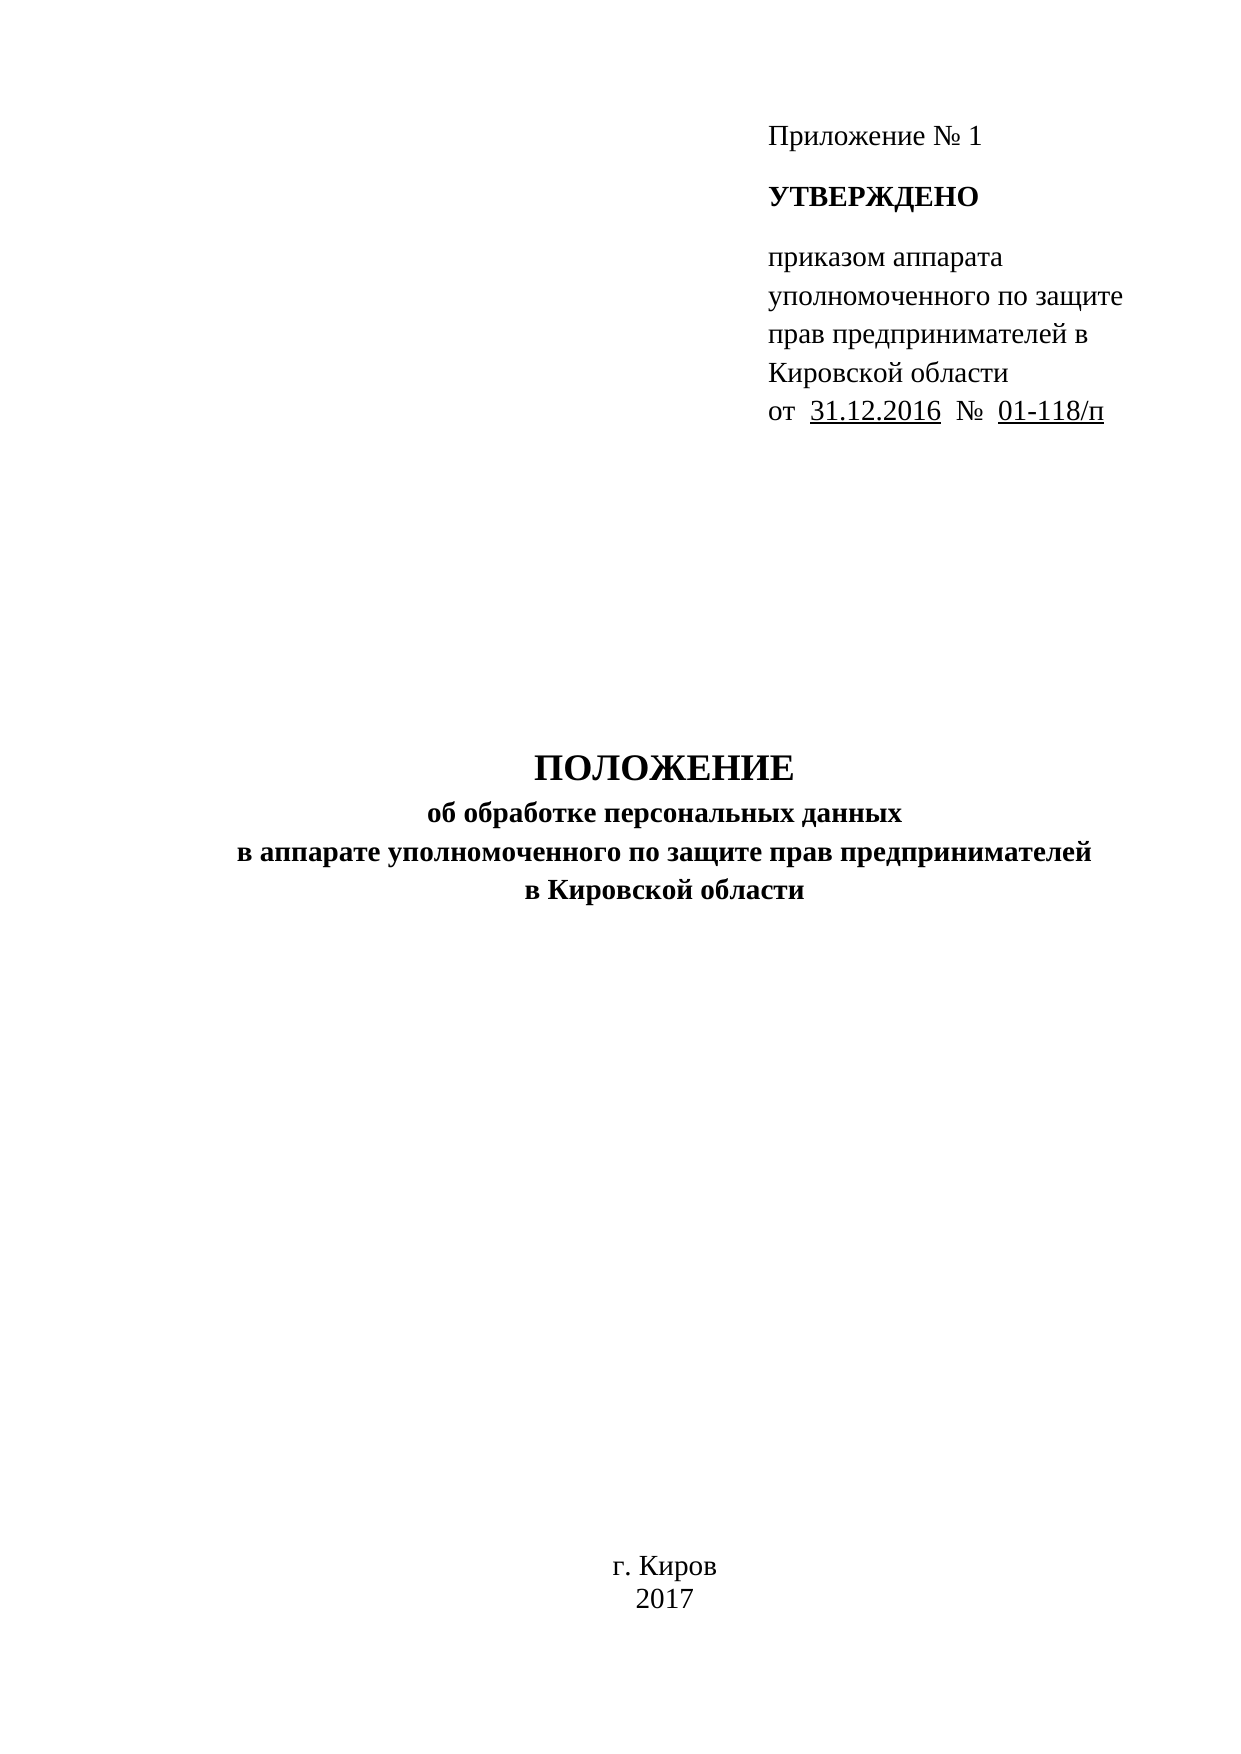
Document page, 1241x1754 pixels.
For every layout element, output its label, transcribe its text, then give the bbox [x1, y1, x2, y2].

text об обработке персональных данных [177, 795, 1152, 829]
text от 31.12.2016 № 01-118/п [768, 393, 1152, 427]
text в аппарате уполномоченного по защите прав предпринимателей [177, 834, 1152, 867]
text Кировской области [768, 355, 1152, 388]
text в Кировской области [177, 872, 1152, 906]
text Приложение № 1 [177, 118, 1152, 152]
text прав предпринимателей в [768, 316, 1152, 350]
text УТВЕРЖДЕНО [177, 179, 1152, 212]
text г. Киров [177, 1548, 1152, 1581]
text приказом аппарата [768, 239, 1152, 273]
text уполномоченного по защите [768, 278, 1152, 311]
text 2017 [177, 1581, 1152, 1615]
text ПОЛОЖЕНИЕ [177, 746, 1152, 789]
